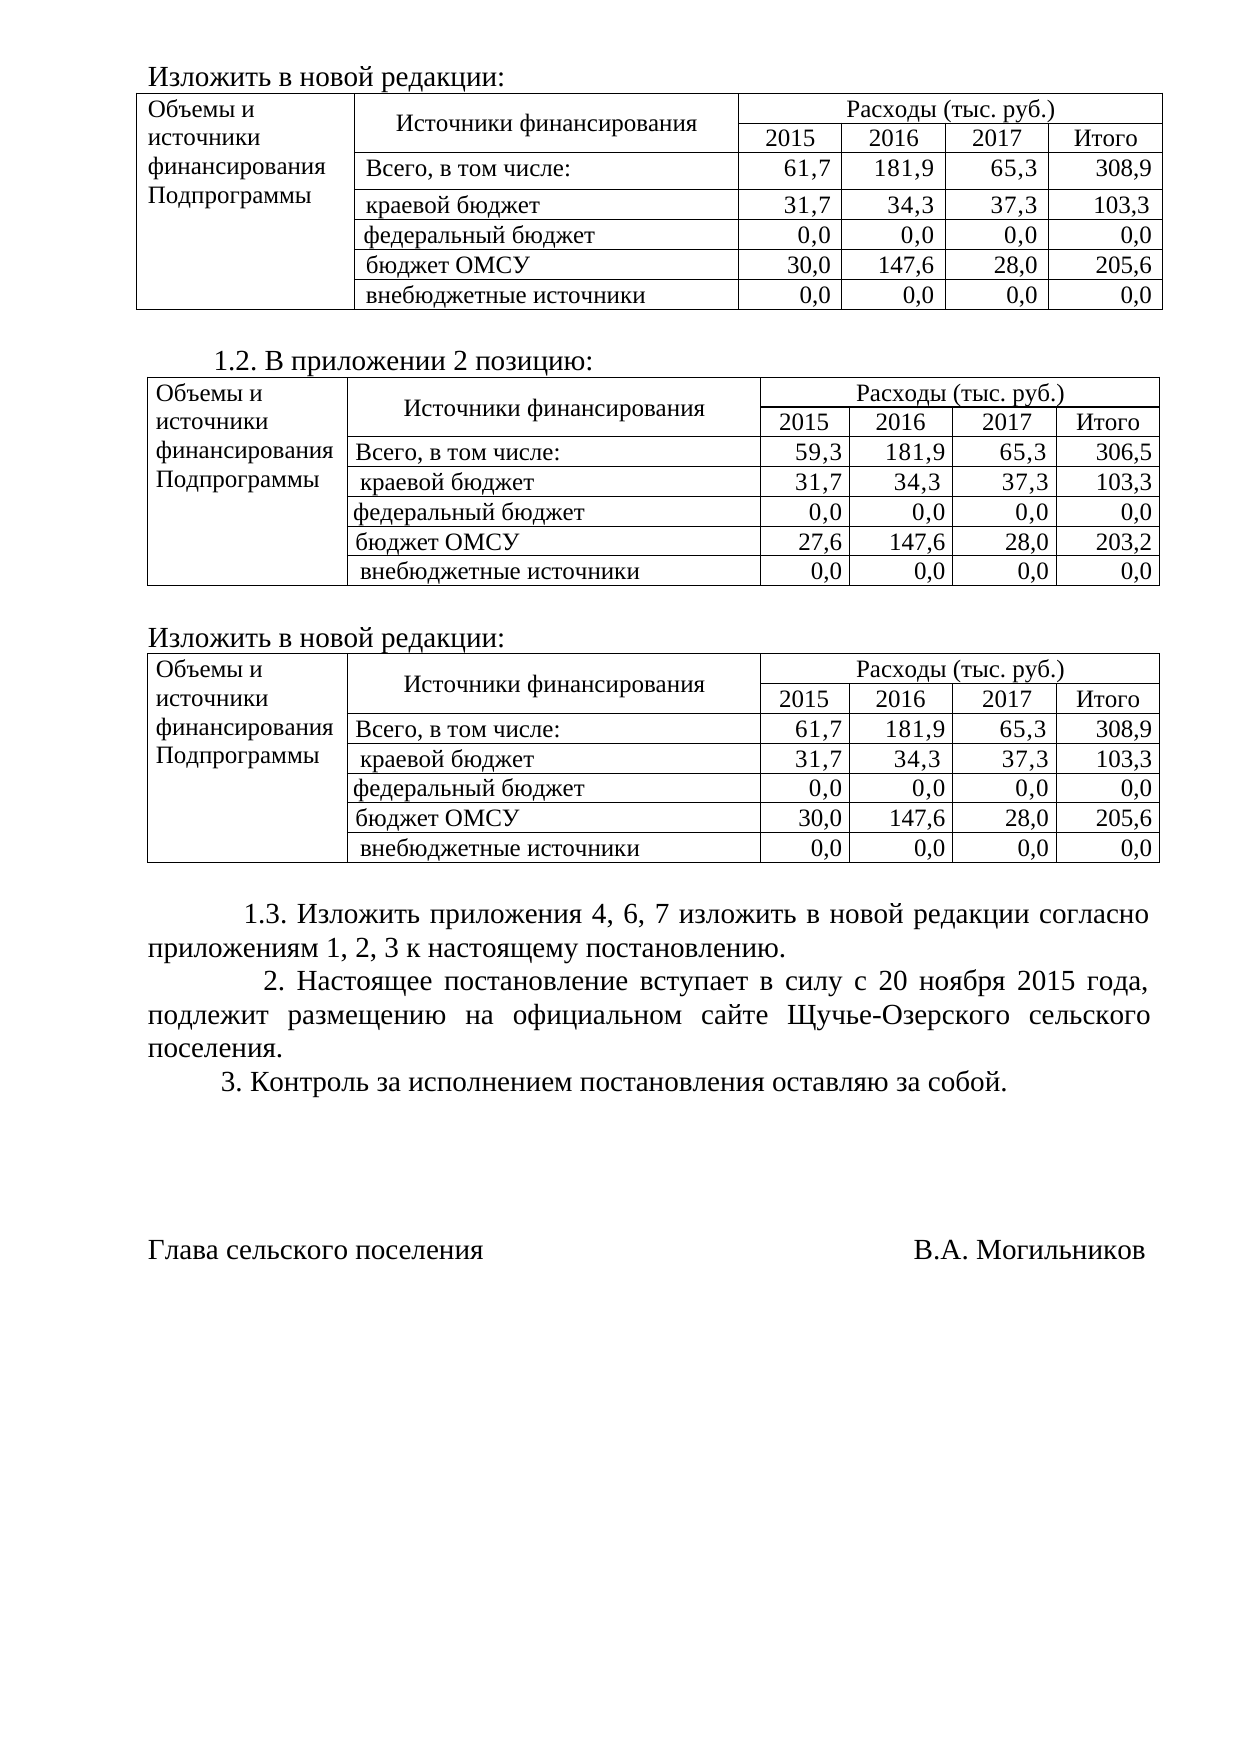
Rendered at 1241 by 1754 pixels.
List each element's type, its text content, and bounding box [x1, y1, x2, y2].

table_cell 0,0 [761, 833, 849, 862]
table_cell 65,3 [953, 714, 1056, 743]
table_cell 0,0 [953, 497, 1056, 526]
table_cell 205,6 [1049, 250, 1162, 279]
table_cell 103,3 [1049, 190, 1162, 219]
table_cell 65,3 [946, 153, 1048, 189]
table_cell бюджет ОМСУ [355, 250, 738, 279]
table_cell 28,0 [953, 803, 1056, 832]
table_cell 0,0 [850, 833, 952, 862]
table_cell 0,0 [842, 220, 945, 249]
table_cell 0,0 [842, 280, 945, 308]
table_cell 59,3 [761, 437, 849, 466]
table_cell 34,3 [850, 467, 952, 496]
table_cell Всего, в том числе: [348, 437, 760, 466]
table_cell 0,0 [761, 497, 849, 526]
table_header Источники финансирования [355, 94, 738, 152]
text 1.2. В приложении 2 позицию: [148, 343, 1152, 377]
table_cell 181,9 [850, 714, 952, 743]
table_cell 0,0 [850, 556, 952, 585]
table_cell краевой бюджет [348, 744, 760, 772]
table_cell 103,3 [1057, 467, 1159, 496]
table_cell Всего, в том числе: [355, 153, 738, 189]
table_cell 28,0 [953, 527, 1056, 555]
table_cell внебюджетные источники [348, 833, 760, 862]
table_header Объемы и источники финансирования Подпрограммы [148, 378, 347, 585]
table_cell 0,0 [850, 774, 952, 802]
table_cell бюджет ОМСУ [348, 803, 760, 832]
table_cell 2015 [761, 684, 849, 713]
text Изложить в новой редакции: [148, 59, 1152, 93]
table_cell 0,0 [1049, 280, 1162, 308]
table_cell 147,6 [842, 250, 945, 279]
table_cell 0,0 [946, 220, 1048, 249]
table_cell 30,0 [761, 803, 849, 832]
table_cell 0,0 [1057, 497, 1159, 526]
table_cell 0,0 [761, 556, 849, 585]
table_cell 203,2 [1057, 527, 1159, 555]
table_cell 31,7 [761, 744, 849, 772]
table_cell 31,7 [761, 467, 849, 496]
table_header Источники финансирования [348, 378, 760, 436]
table_cell федеральный бюджет [355, 220, 738, 249]
table_cell Итого [1057, 408, 1159, 436]
table_cell 28,0 [946, 250, 1048, 279]
table_cell 65,3 [953, 437, 1056, 466]
table_cell 205,6 [1057, 803, 1159, 832]
table_cell краевой бюджет [355, 190, 738, 219]
table_cell 30,0 [739, 250, 841, 279]
table_cell 147,6 [850, 803, 952, 832]
table_header Расходы (тыс. руб.) [739, 94, 1162, 122]
table_cell 181,9 [842, 153, 945, 189]
table_cell 103,3 [1057, 744, 1159, 772]
table_cell 0,0 [1057, 556, 1159, 585]
table_cell 0,0 [739, 280, 841, 308]
text 3. Контроль за исполнением постановления оставляю за собой. [148, 1064, 1152, 1098]
table_cell 2017 [946, 124, 1048, 152]
text 1.3. Изложить приложения 4, 6, 7 изложить в новой редакции согласно приложениям 1, 2, 3 к настоящему постановлению. [148, 896, 1152, 963]
table_header Расходы (тыс. руб.) [761, 378, 1159, 406]
table_cell краевой бюджет [348, 467, 760, 496]
table_cell 0,0 [1057, 833, 1159, 862]
table_cell 0,0 [1049, 220, 1162, 249]
table_cell 2016 [850, 684, 952, 713]
text 2. Настоящее постановление вступает в силу с 20 ноября 2015 года, подлежит размещению на официальном сайте Щучье-Озерского сельского поселения. [148, 997, 1152, 1064]
table_cell 0,0 [953, 774, 1056, 802]
table_cell 2016 [850, 408, 952, 436]
table_cell 306,5 [1057, 437, 1159, 466]
text Изложить в новой редакции: [148, 620, 1152, 653]
table_cell 34,3 [850, 744, 952, 772]
table_cell 31,7 [739, 190, 841, 219]
text Глава сельского поселения В.А. Могильников [148, 1232, 1152, 1265]
table_cell 0,0 [761, 774, 849, 802]
table_cell федеральный бюджет [348, 774, 760, 802]
table_cell Всего, в том числе: [348, 714, 760, 743]
table_cell 2015 [761, 408, 849, 436]
table_cell 61,7 [739, 153, 841, 189]
table_cell 0,0 [739, 220, 841, 249]
table_cell 181,9 [850, 437, 952, 466]
table_cell 34,3 [842, 190, 945, 219]
table_cell 0,0 [1057, 774, 1159, 802]
table_cell 37,3 [946, 190, 1048, 219]
table_cell 0,0 [946, 280, 1048, 308]
table_cell 2017 [953, 684, 1056, 713]
table_cell 0,0 [953, 556, 1056, 585]
table_cell 37,3 [953, 467, 1056, 496]
table_cell 308,9 [1049, 153, 1162, 189]
table_cell 0,0 [850, 497, 952, 526]
table_cell внебюджетные источники [355, 280, 738, 308]
table_cell 61,7 [761, 714, 849, 743]
table_cell бюджет ОМСУ [348, 527, 760, 555]
table_cell 27,6 [761, 527, 849, 555]
table_header Объемы и источники финансирования Подпрограммы [148, 654, 347, 862]
table_cell 2017 [953, 408, 1056, 436]
table_cell 2016 [842, 124, 945, 152]
table_cell федеральный бюджет [348, 497, 760, 526]
table_cell 2015 [739, 124, 841, 152]
table_cell 147,6 [850, 527, 952, 555]
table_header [137, 94, 354, 308]
table_header Расходы (тыс. руб.) [761, 654, 1159, 683]
table_header Источники финансирования [348, 654, 760, 713]
table_cell 37,3 [953, 744, 1056, 772]
table_cell внебюджетные источники [348, 556, 760, 585]
table_cell Итого [1057, 684, 1159, 713]
table_cell Итого [1049, 124, 1162, 152]
table_cell 308,9 [1057, 714, 1159, 743]
table_cell 0,0 [953, 833, 1056, 862]
